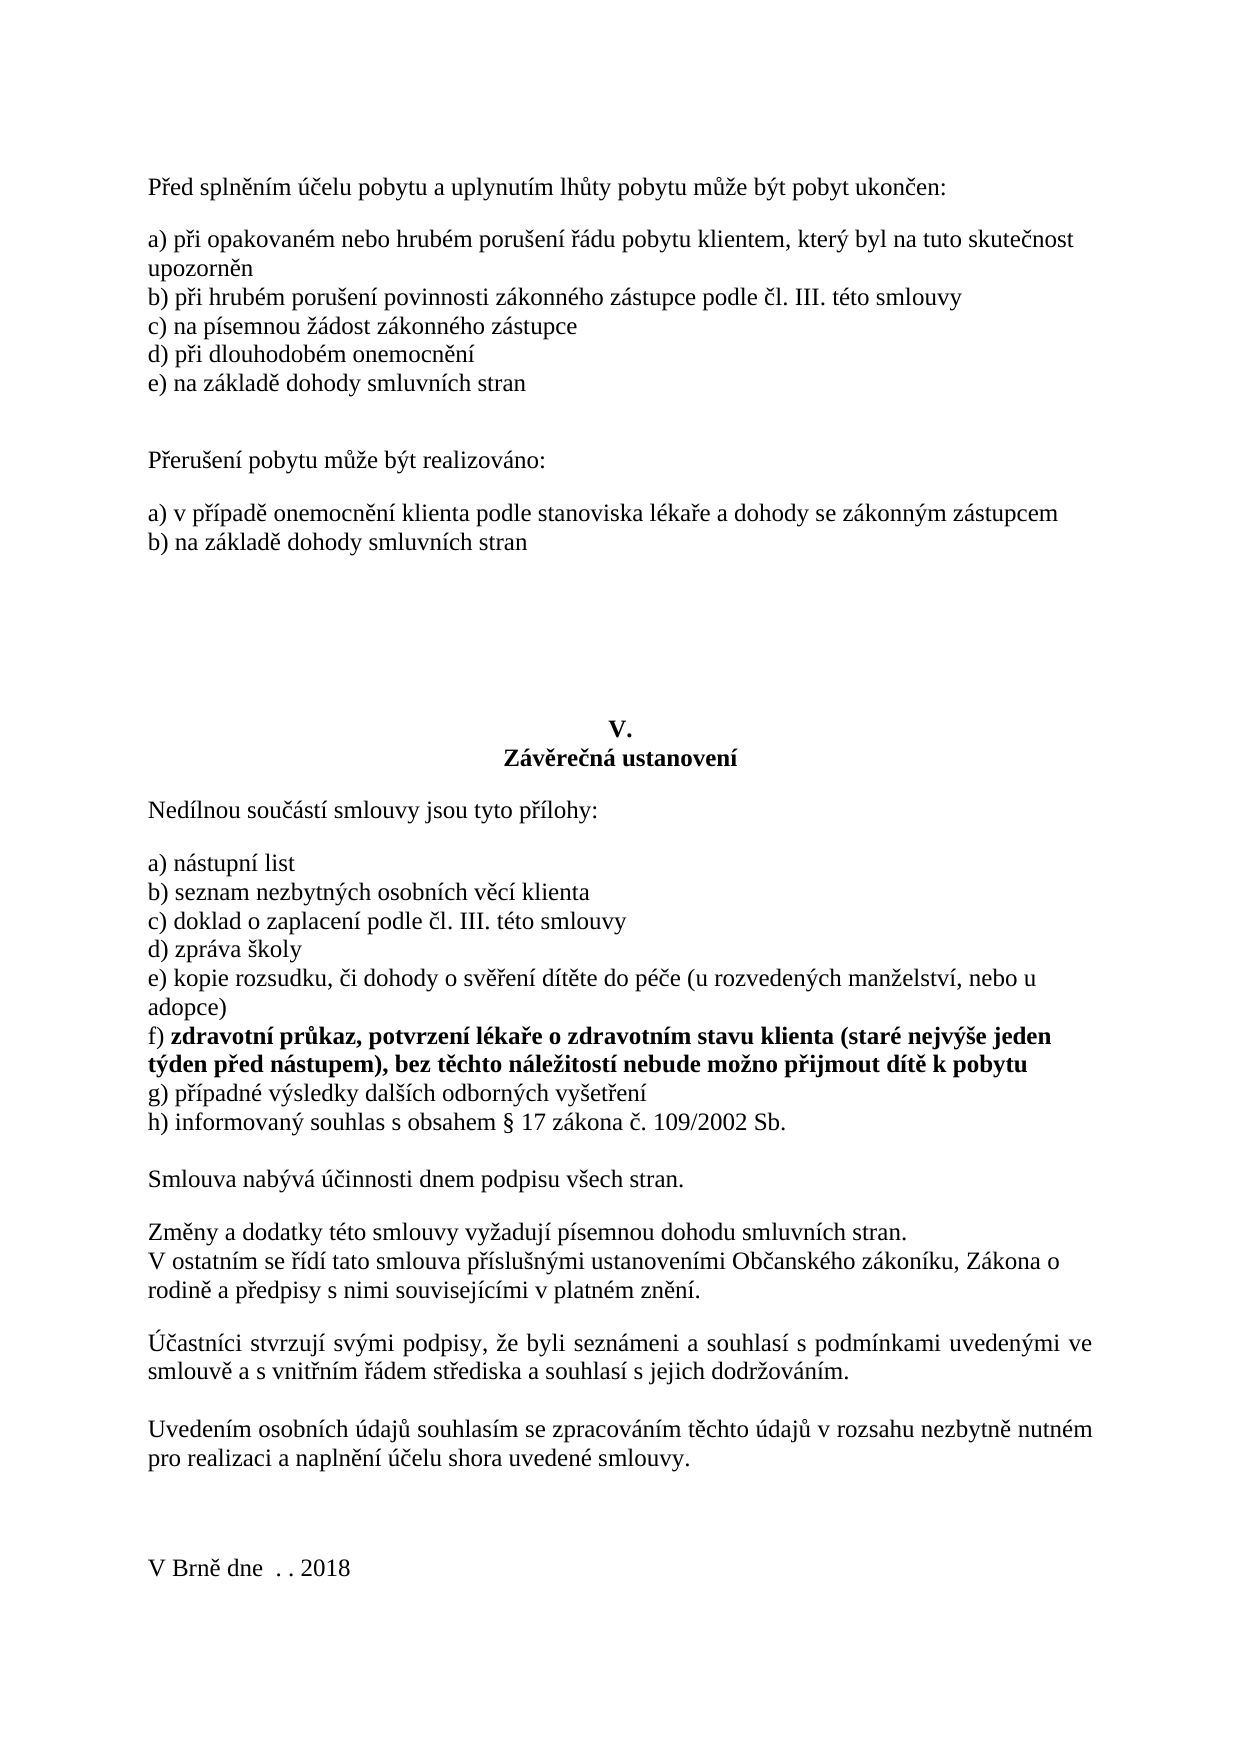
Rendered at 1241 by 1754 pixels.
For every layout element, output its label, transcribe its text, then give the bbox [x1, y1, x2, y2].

text g) případné výsledky dalších odborných vyšetření [148, 1078, 1093, 1107]
text V ostatním se řídí tato smlouva příslušnými ustanoveními Občanského zákoníku, Zákona o [148, 1246, 1093, 1275]
text týden před nástupem), bez těchto náležitostí nebude možno přijmout dítě k pobytu [148, 1049, 1093, 1078]
text f) zdravotní průkaz, potvrzení lékaře o zdravotním stavu klienta (staré nejvýše jeden [148, 1021, 1093, 1049]
text Smlouva nabývá účinnosti dnem podpisu všech stran. [148, 1164, 1093, 1193]
text rodině a předpisy s nimi souvisejícími v platném znění. [148, 1275, 1093, 1303]
text d) při dlouhodobém onemocnění [148, 339, 1093, 368]
text V. [148, 714, 1093, 743]
text h) informovaný souhlas s obsahem § 17 zákona č. 109/2002 Sb. [148, 1107, 1093, 1136]
text e) na základě dohody smluvních stran [148, 368, 1093, 397]
text Změny a dodatky této smlouvy vyžadují písemnou dohodu smluvních stran. [148, 1217, 1093, 1246]
text Účastníci stvrzují svými podpisy, že byli seznámeni a souhlasí s podmínkami uvedenými ve smlouvě a s vnitřním řádem střediska a souhlasí s jejich dodržováním. [148, 1328, 1093, 1385]
text adopce) [148, 992, 1093, 1021]
text Uvedením osobních údajů souhlasím se zpracováním těchto údajů v rozsahu nezbytně nutném pro realizaci a naplnění účelu shora uvedené smlouvy. [148, 1414, 1093, 1471]
text e) kopie rozsudku, či dohody o svěření dítěte do péče (u rozvedených manželství, nebo u [148, 963, 1093, 992]
text a) v případě onemocnění klienta podle stanoviska lékaře a dohody se zákonným zástupcem [148, 498, 1093, 527]
text Nedílnou součástí smlouvy jsou tyto přílohy: [148, 795, 1093, 824]
text d) zpráva školy [148, 934, 1093, 963]
text Přerušení pobytu může být realizováno: [148, 445, 1093, 474]
text V Brně dne . . 2018 [148, 1553, 1093, 1582]
text a) nástupní list [148, 848, 1093, 877]
text b) seznam nezbytných osobních věcí klienta [148, 877, 1093, 906]
text upozorněn [148, 253, 1093, 282]
text c) na písemnou žádost zákonného zástupce [148, 311, 1093, 339]
text b) při hrubém porušení povinnosti zákonného zástupce podle čl. III. této smlouvy [148, 282, 1093, 311]
text b) na základě dohody smluvních stran [148, 527, 1093, 555]
text c) doklad o zaplacení podle čl. III. této smlouvy [148, 906, 1093, 934]
text a) při opakovaném nebo hrubém porušení řádu pobytu klientem, který byl na tuto skutečnost [148, 224, 1093, 253]
text Před splněním účelu pobytu a uplynutím lhůty pobytu může být pobyt ukončen: [148, 172, 1093, 200]
text Závěrečná ustanovení [148, 743, 1093, 771]
